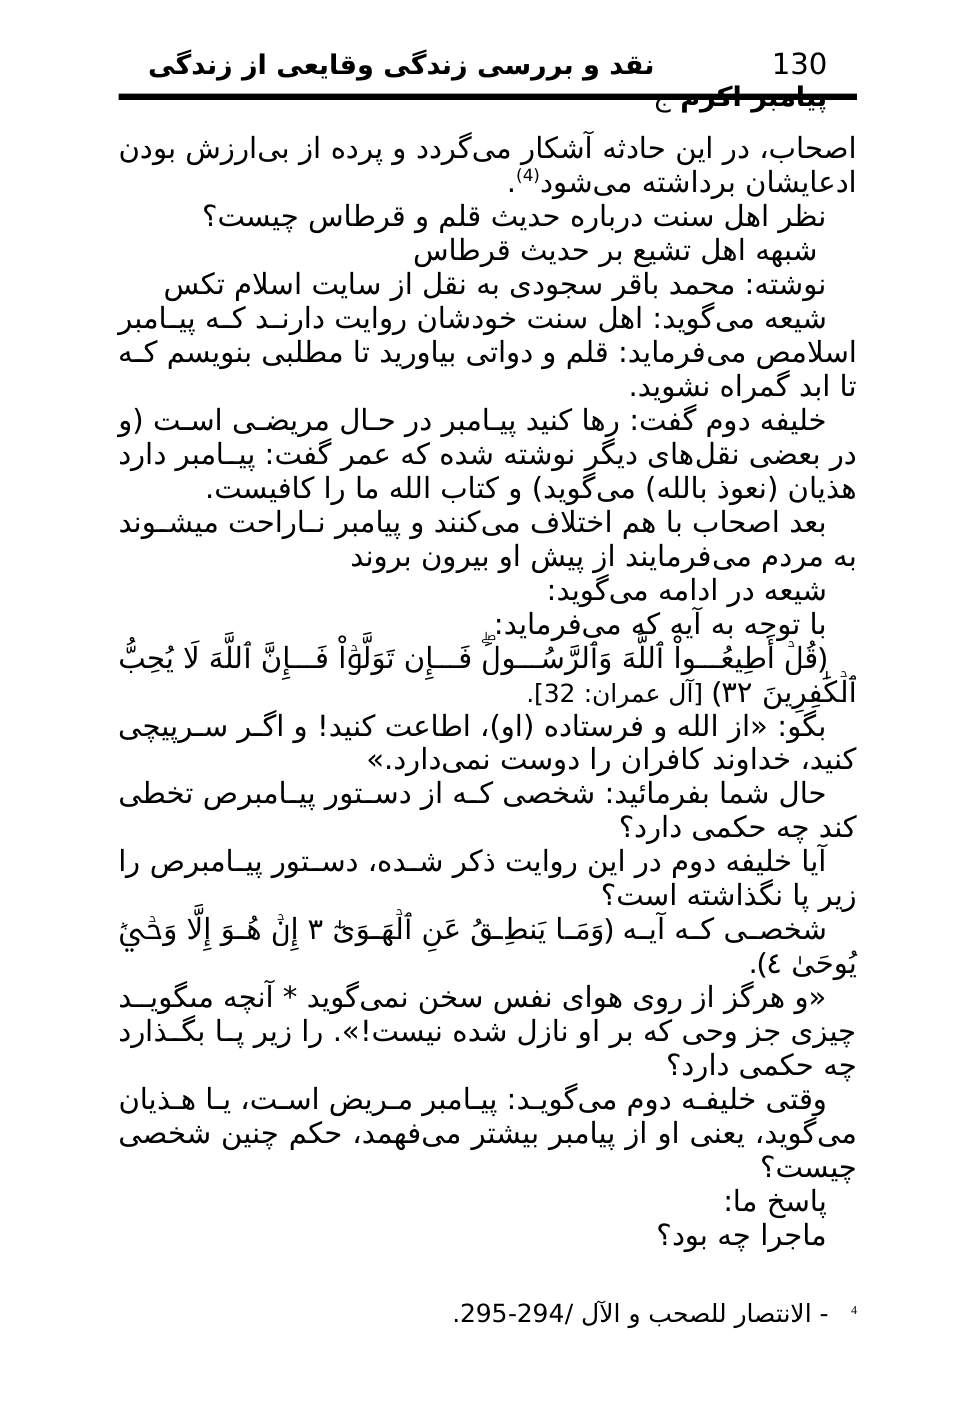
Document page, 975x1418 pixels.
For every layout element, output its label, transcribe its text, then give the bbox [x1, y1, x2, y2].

text خلیفه دوم گفت: رها کنید پیامبر در حال مریضی است (و در بعضی نقل‌های دیگر نوشته شده که عمر گفت: پیامبر دارد هذیان (نعوذ بالله) می‌گوید) و کتاب الله ما را کافیست. [118, 403, 857, 505]
text پاسخ ما: [118, 1184, 857, 1218]
text شبهه اهل تشیع بر حدیث قرطاس [118, 233, 857, 267]
text وقتی خلیفه دوم می‌گوید: پیامبر مریض است، یا هذیان می‌گوید، یعنی او از پیامبر بیشتر می‌فهمد، حکم چنین شخصی چیست؟ [118, 1082, 857, 1184]
text نظر اهل سنت درباره حدیث قلم و قرطاس چیست؟ [118, 199, 857, 233]
text شیعه می‌گوید: اهل سنت خودشان روایت دارند که پیامبر اسلامص می‌فرماید: قلم و دواتی بیاورید تا مطلبی بنویسم که تا ابد گمراه نشوید. [118, 301, 857, 403]
text بعد اصحاب با هم اختلاف می‌کنند و پیامبر ناراحت میشوند به مردم می‌فرمایند از پیش او بیرون بروند [118, 505, 857, 573]
text «و هرگز از روی هوای نفس سخن نمی‌گوید * آنچه مى‏گوید چیزى جز وحى که بر او نازل شده نیست!». را زیر پا بگذارد چه حکمی دارد؟ [118, 981, 857, 1082]
text آیا خلیفه دوم در این روایت ذکر شده، دستور پیامبرص را زیر پا نگذاشته است؟ [118, 845, 857, 913]
text با توجه به آیه که می‌فرماید: [118, 607, 857, 641]
text ماجرا چه بود؟ [118, 1218, 857, 1252]
text شخصی که آیه ﴿وَمَا يَنطِقُ عَنِ ٱلۡهَوَىٰٓ ٣ إِنۡ هُوَ إِلَّا وَحۡيٞ يُوحَىٰ ٤﴾. [118, 913, 857, 981]
text نوشته: محمد باقر سجودی به نقل از سایت اسلام تکس [118, 267, 857, 301]
text شیعه در ادامه می‌گوید: [118, 573, 857, 607]
text حال شما بفرمائید: شخصی که از دستور پیامبرص تخطی کند چه حکمی دارد؟ [118, 777, 857, 845]
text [118, 132, 857, 199]
text ﴿قُلۡ أَطِيعُواْ ٱللَّهَ وَٱلرَّسُولَۖ فَإِن تَوَلَّوۡاْ فَإِنَّ ٱللَّهَ لَا يُحِبُّ ٱلۡكَٰفِرِينَ ٣٢﴾ [آل عمران: 32]. [118, 641, 857, 709]
text بگو: «از الله و فرستاده (او)، اطاعت کنید! و اگر سرپیچی کنید، خداوند کافران را دوست نمی‌دارد.» [118, 709, 857, 777]
